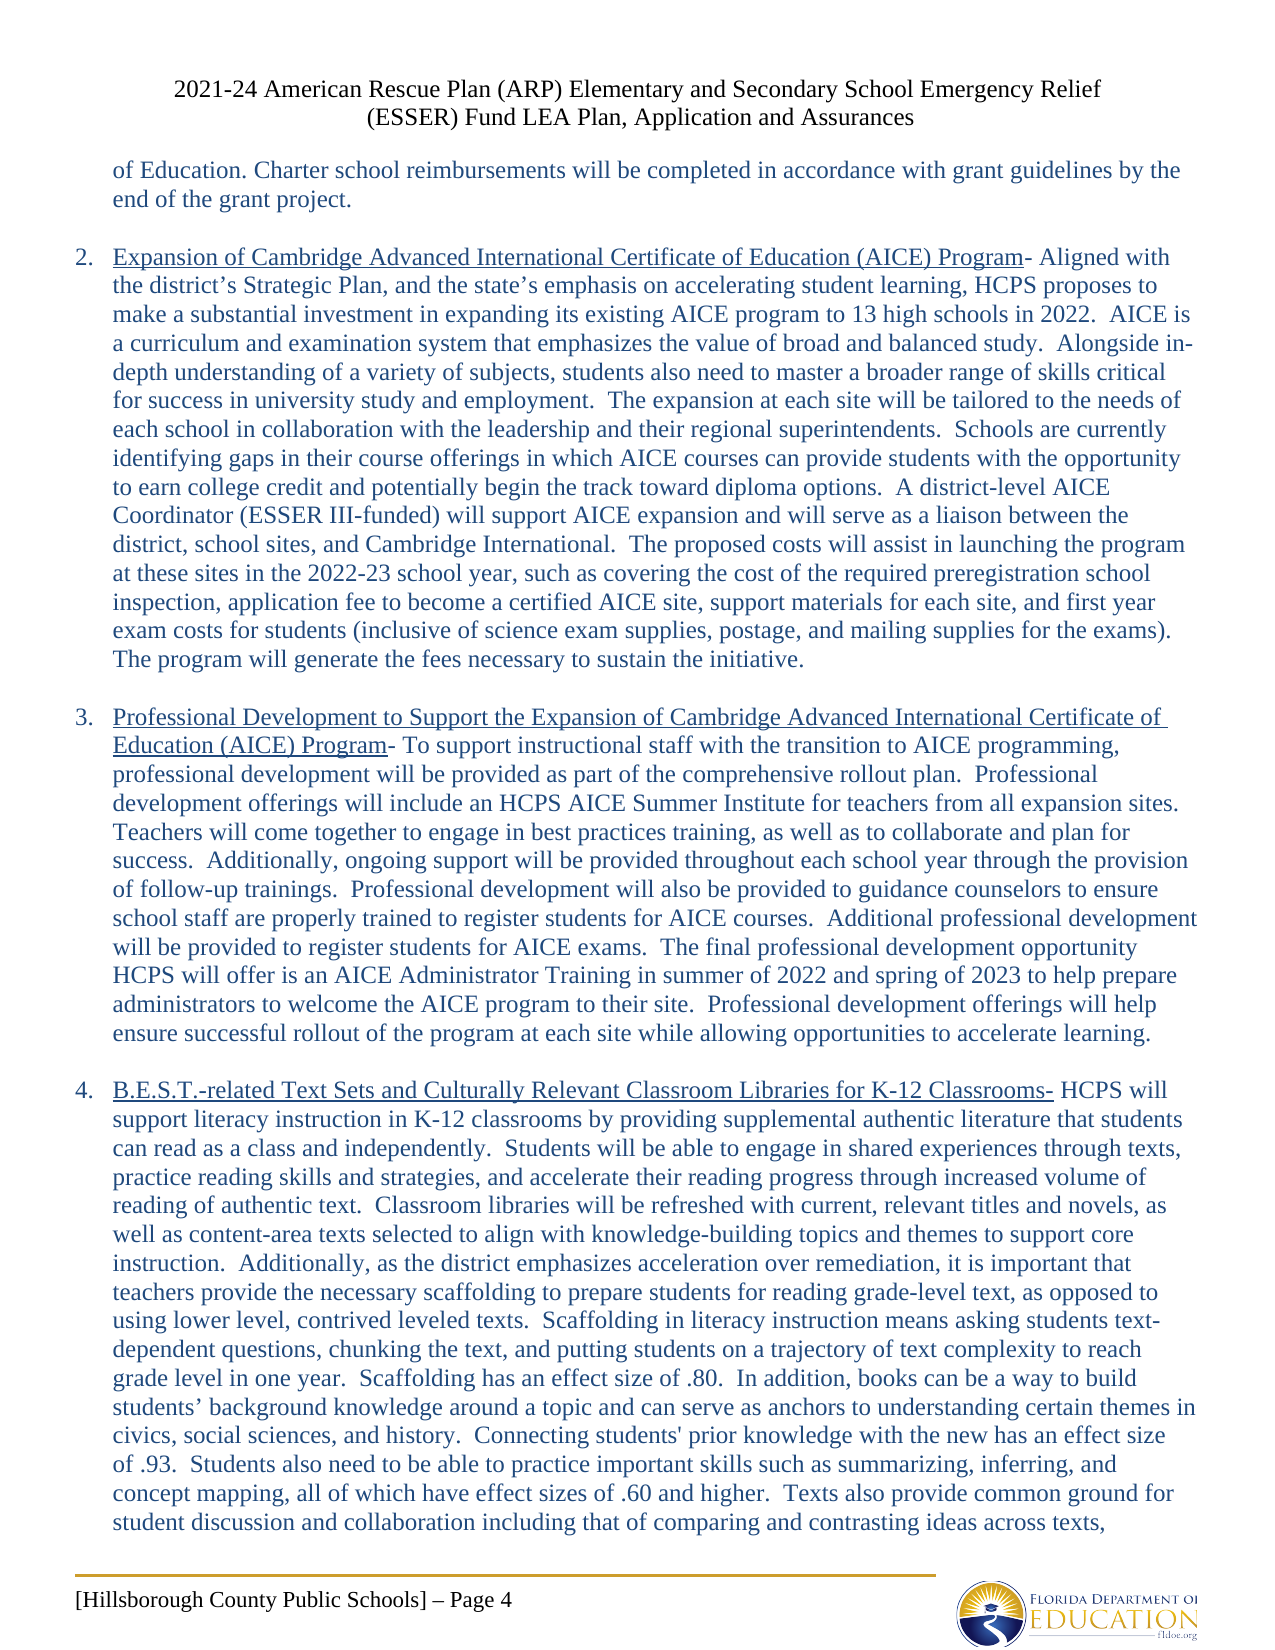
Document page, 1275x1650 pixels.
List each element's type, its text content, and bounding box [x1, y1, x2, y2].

list Expansion of Cambridge Advanced International Certificate of Education (AICE) Program- Aligned with the district’s Strategic Plan, and the state’s emphasis on accelerating student learning, HCPS proposes to make a substantial investment in expanding its existing AICE program to 13 high schools in 2022. AICE is a curriculum and examination system that emphasizes the value of broad and balanced study. Alongside in-depth understanding of a variety of subjects, students also need to master a broader range of skills critical for success in university study and employment. The expansion at each site will be tailored to the needs of each school in collaboration with the leadership and their regional superintendents. Schools are currently identifying gaps in their course offerings in which AICE courses can provide students with the opportunity to earn college credit and potentially begin the track toward diploma options. A district-level AICE Coordinator (ESSER III-funded) will support AICE expansion and will serve as a liaison between the district, school sites, and Cambridge International. The proposed costs will assist in launching the program at these sites in the 2022-23 school year, such as covering the cost of the required preregistration school inspection, application fee to become a certified AICE site, support materials for each site, and first year exam costs for students (inclusive of science exam supplies, postage, and mailing supplies for the exams). The program will generate the fees necessary to sustain the initiative. [75, 242, 1200, 673]
picture [956, 1581, 1197, 1647]
list Professional Development to Support the Expansion of Cambridge Advanced International Certificate of Education (AICE) Program- To support instructional staff with the transition to AICE programming, professional development will be provided as part of the comprehensive rollout plan. Professional development offerings will include an HCPS AICE Summer Institute for teachers from all expansion sites. Teachers will come together to engage in best practices training, as well as to collaborate and plan for success. Additionally, ongoing support will be provided throughout each school year through the provision of follow-up trainings. Professional development will also be provided to guidance counselors to ensure school staff are properly trained to register students for AICE courses. Additional professional development will be provided to register students for AICE exams. The final professional development opportunity HCPS will offer is an AICE Administrator Training in summer of 2022 and spring of 2023 to help prepare administrators to welcome the AICE program to their site. Professional development offerings will help ensure successful rollout of the program at each site while allowing opportunities to accelerate learning. [75, 702, 1200, 1047]
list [75, 155, 1200, 213]
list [75, 1075, 1200, 1535]
